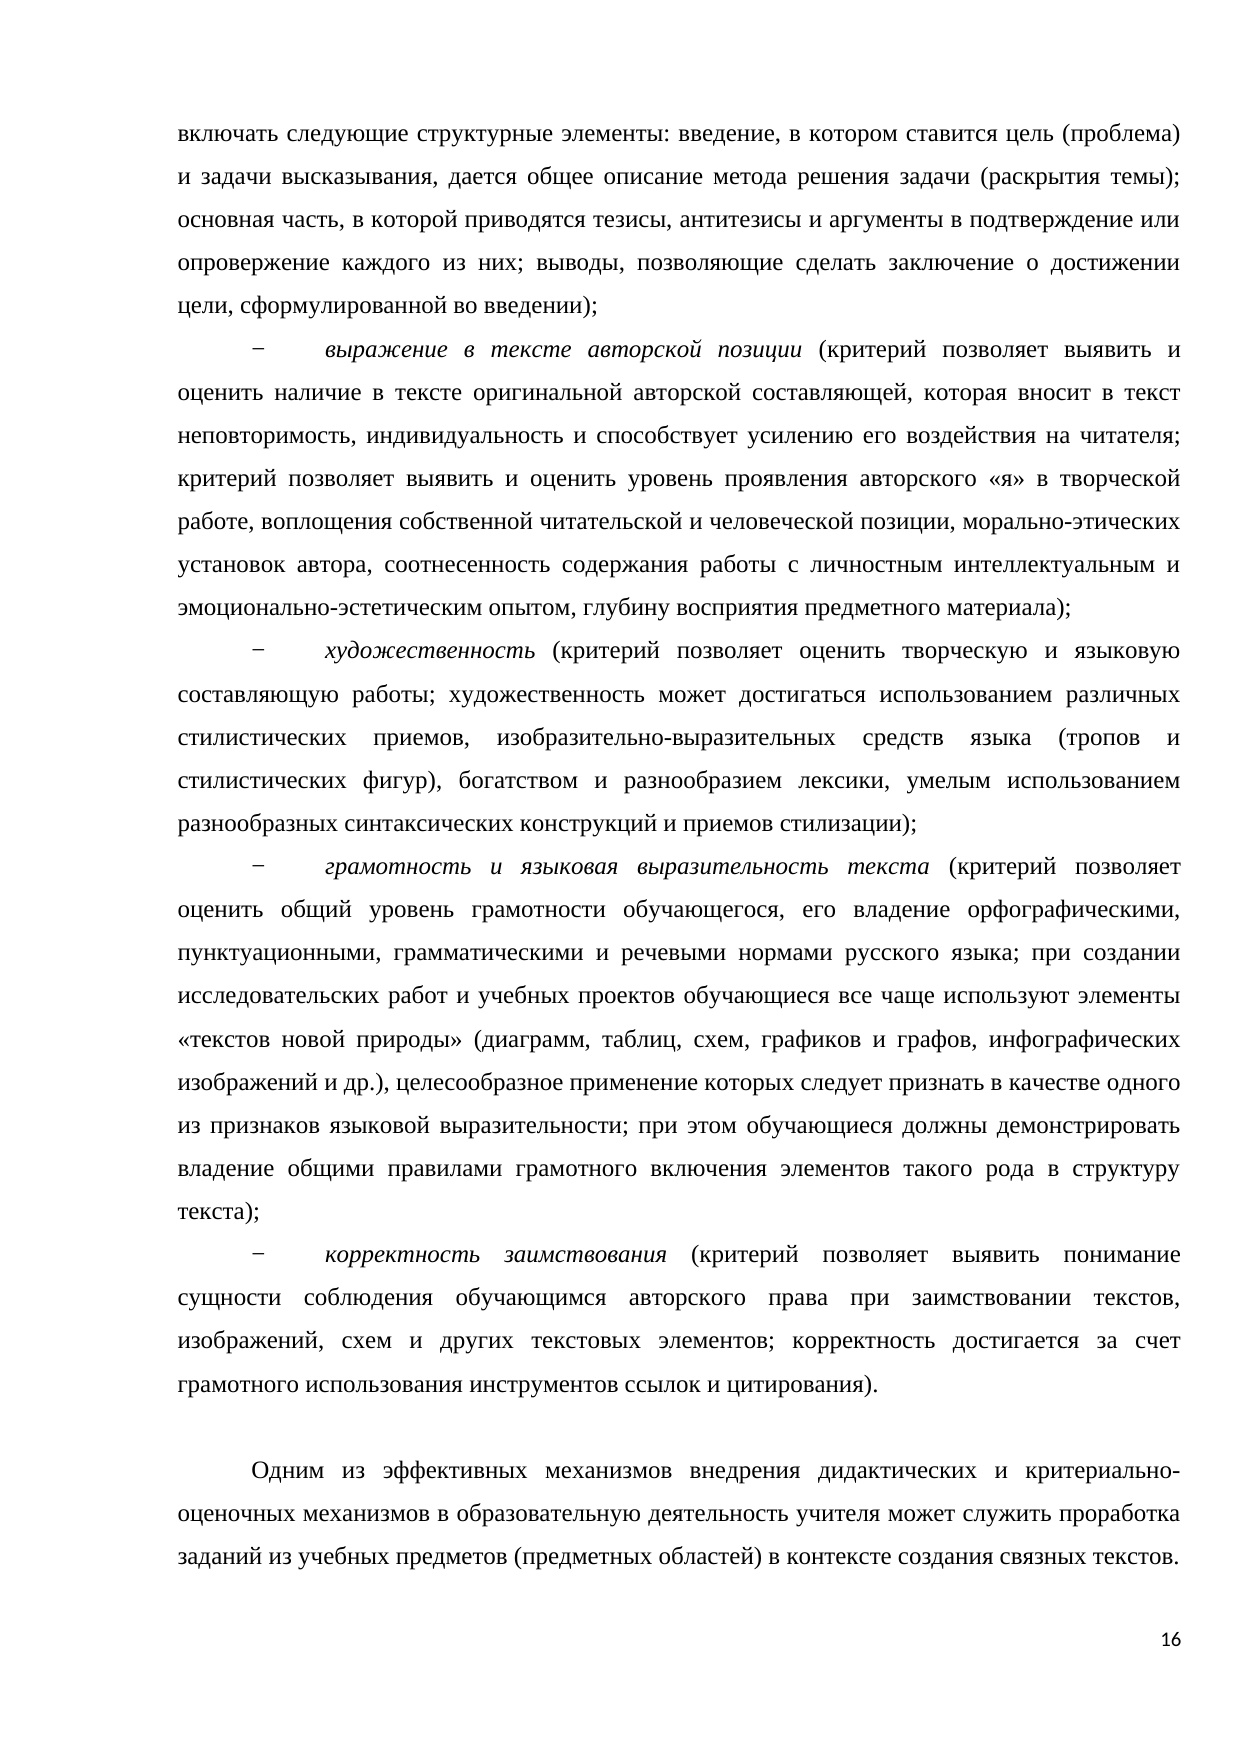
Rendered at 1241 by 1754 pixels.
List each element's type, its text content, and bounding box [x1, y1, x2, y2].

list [177, 118, 1181, 319]
list выражение в тексте авторской позиции (критерий позволяет выявить и оценить наличие в тексте оригинальной авторской составляющей, которая вносит в текст неповторимость, индивидуальность и способствует усилению его воздействия на читателя; критерий позволяет выявить и оценить уровень проявления авторского «я» в творческой работе, воплощения собственной читательской и человеческой позиции, морально-этических установок автора, соотнесенность содержания работы с личностным интеллектуальным и эмоционально-эстетическим опытом, глубину восприятия предметного материала); [177, 334, 1181, 621]
text Одним из эффективных механизмов внедрения дидактических и критериально-оценочных механизмов в образовательную деятельность учителя может служить проработка заданий из учебных предметов (предметных областей) в контексте создания связных текстов. [177, 1455, 1181, 1570]
list грамотность и языковая выразительность текста (критерий позволяет оценить общий уровень грамотности обучающегося, его владение орфографическими, пунктуационными, грамматическими и речевыми нормами русского языка; при создании исследовательских работ и учебных проектов обучающиеся все чаще используют элементы «текстов новой природы» (диаграмм, таблиц, схем, графиков и графов, инфографических изображений и др.), целесообразное применение которых следует признать в качестве одного из признаков языковой выразительности; при этом обучающиеся должны демонстрировать владение общими правилами грамотного включения элементов такого рода в структуру текста); [177, 851, 1181, 1225]
list корректность заимствования (критерий позволяет выявить понимание сущности соблюдения обучающимся авторского права при заимствовании текстов, изображений, схем и других текстовых элементов; корректность достигается за счет грамотного использования инструментов ссылок и цитирования). [177, 1239, 1181, 1397]
list художественность (критерий позволяет оценить творческую и языковую составляющую работы; художественность может достигаться использованием различных стилистических приемов, изобразительно-выразительных средств языка (тропов и стилистических фигур), богатством и разнообразием лексики, умелым использованием разнообразных синтаксических конструкций и приемов стилизации); [177, 636, 1181, 837]
